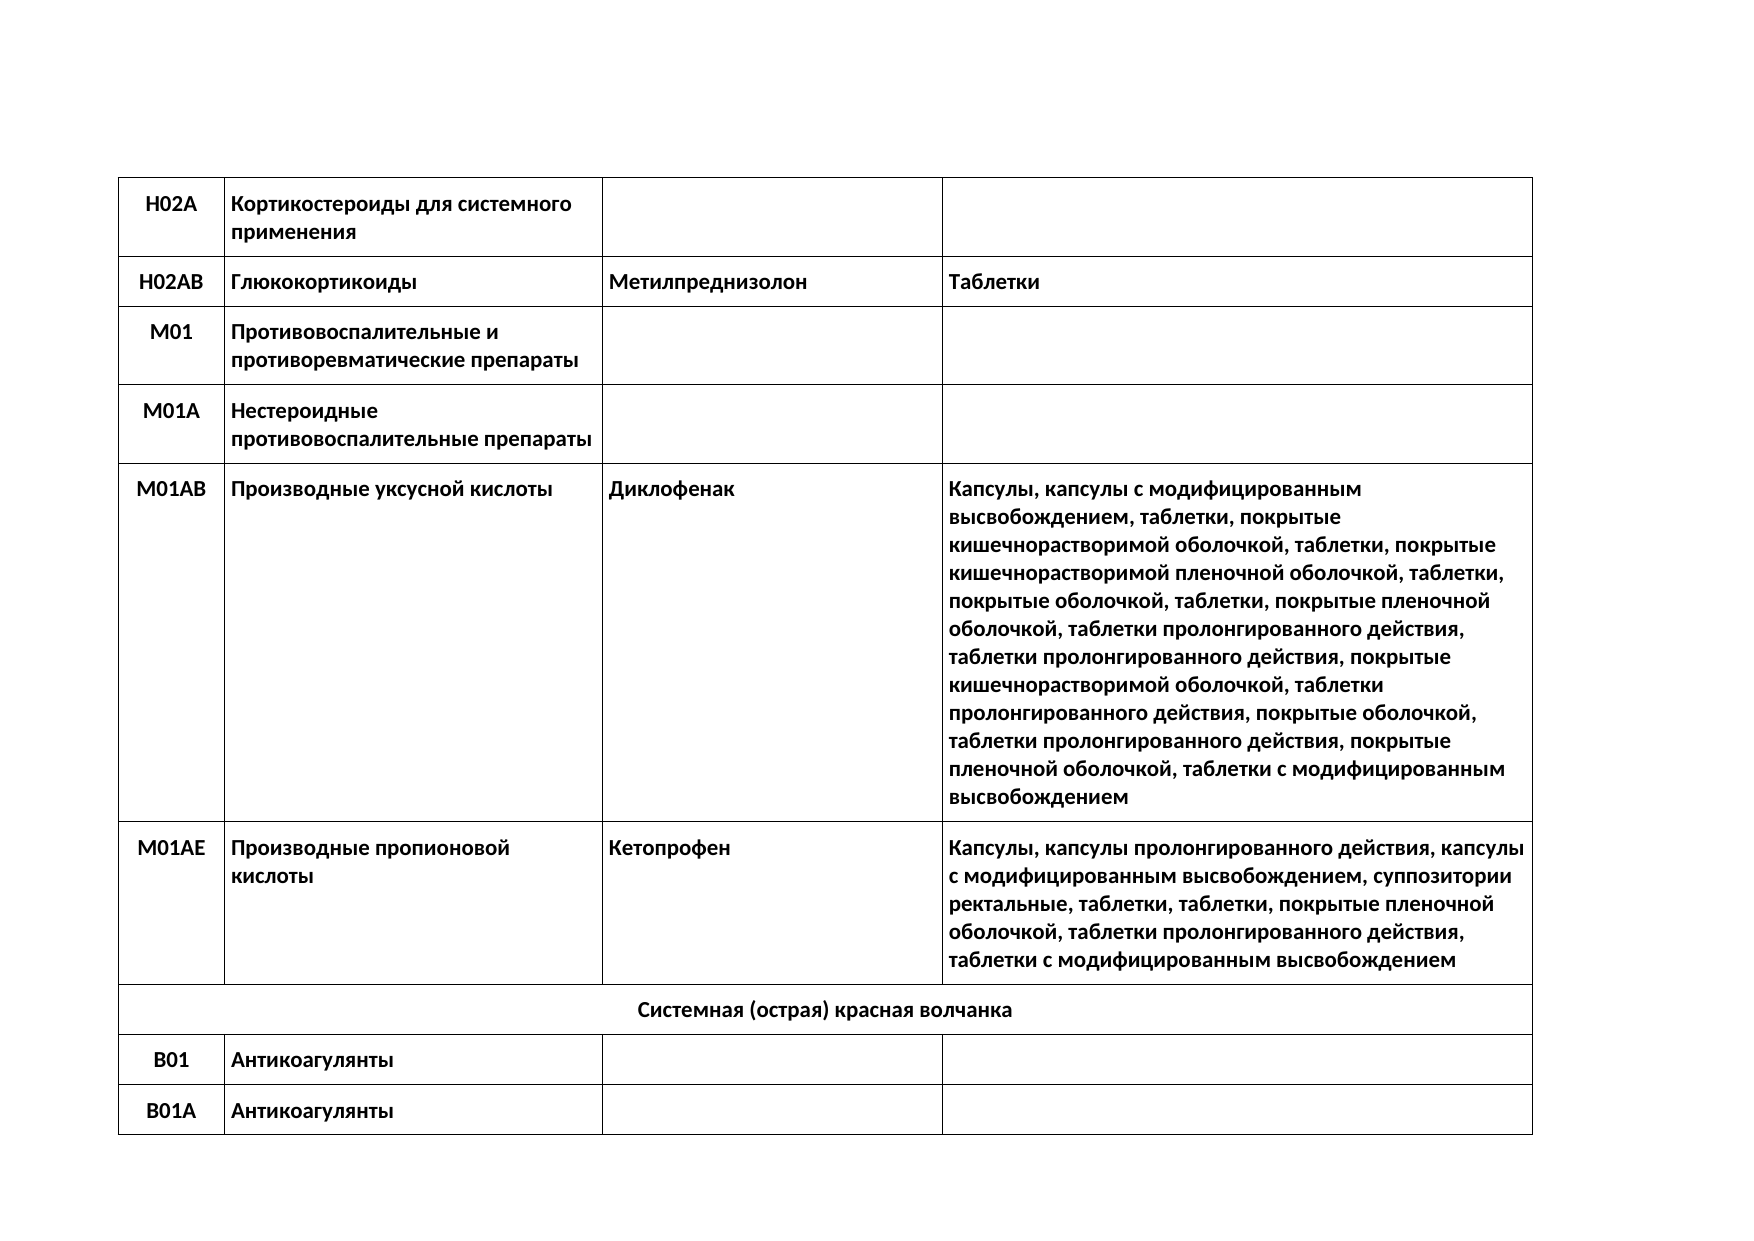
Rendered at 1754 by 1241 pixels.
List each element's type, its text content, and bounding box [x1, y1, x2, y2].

table_cell Диклофенак [603, 464, 942, 821]
table_cell [943, 307, 1532, 384]
table_cell [603, 385, 942, 462]
table_cell Противовоспалительные и противоревматические препараты [225, 307, 602, 384]
table_cell M01 [119, 307, 224, 384]
table_cell Антикоагулянты [225, 1085, 602, 1134]
table_cell [603, 1035, 942, 1084]
table_cell Антикоагулянты [225, 1035, 602, 1084]
table_cell [943, 178, 1532, 256]
table_cell Таблетки [943, 257, 1532, 306]
table_cell [603, 178, 942, 256]
table_cell B01A [119, 1085, 224, 1134]
table_cell Метилпреднизолон [603, 257, 942, 306]
table_cell [943, 1085, 1532, 1134]
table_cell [225, 178, 602, 256]
table_cell Капсулы, капсулы с модифицированным высвобождением, таблетки, покрытые кишечнорастворимой оболочкой, таблетки, покрытые кишечнорастворимой пленочной оболочкой, таблетки, покрытые оболочкой, таблетки, покрытые пленочной оболочкой, таблетки пролонгированного действия, таблетки пролонгированного действия, покрытые кишечнорастворимой оболочкой, таблетки пролонгированного действия, покрытые оболочкой, таблетки пролонгированного действия, покрытые пленочной оболочкой, таблетки с модифицированным высвобождением [943, 464, 1532, 821]
table_cell M01AE [119, 822, 224, 983]
table_cell [603, 307, 942, 384]
table_cell H02A [119, 178, 224, 256]
table_cell M01AB [119, 464, 224, 821]
table_cell [943, 385, 1532, 462]
table_cell Кетопрофен [603, 822, 942, 983]
table_cell Системная (острая) красная волчанка [119, 985, 1532, 1034]
table_cell Производные уксусной кислоты [225, 464, 602, 821]
table_cell Производные пропионовой кислоты [225, 822, 602, 983]
table_cell [603, 1085, 942, 1134]
table_cell [943, 1035, 1532, 1084]
table_cell Глюкокортикоиды [225, 257, 602, 306]
table_cell B01 [119, 1035, 224, 1084]
table_cell H02AB [119, 257, 224, 306]
table_cell Нестероидные противовоспалительные препараты [225, 385, 602, 462]
table_cell M01A [119, 385, 224, 462]
table_cell Капсулы, капсулы пролонгированного действия, капсулы с модифицированным высвобождением, суппозитории ректальные, таблетки, таблетки, покрытые пленочной оболочкой, таблетки пролонгированного действия, таблетки с модифицированным высвобождением [943, 822, 1532, 983]
